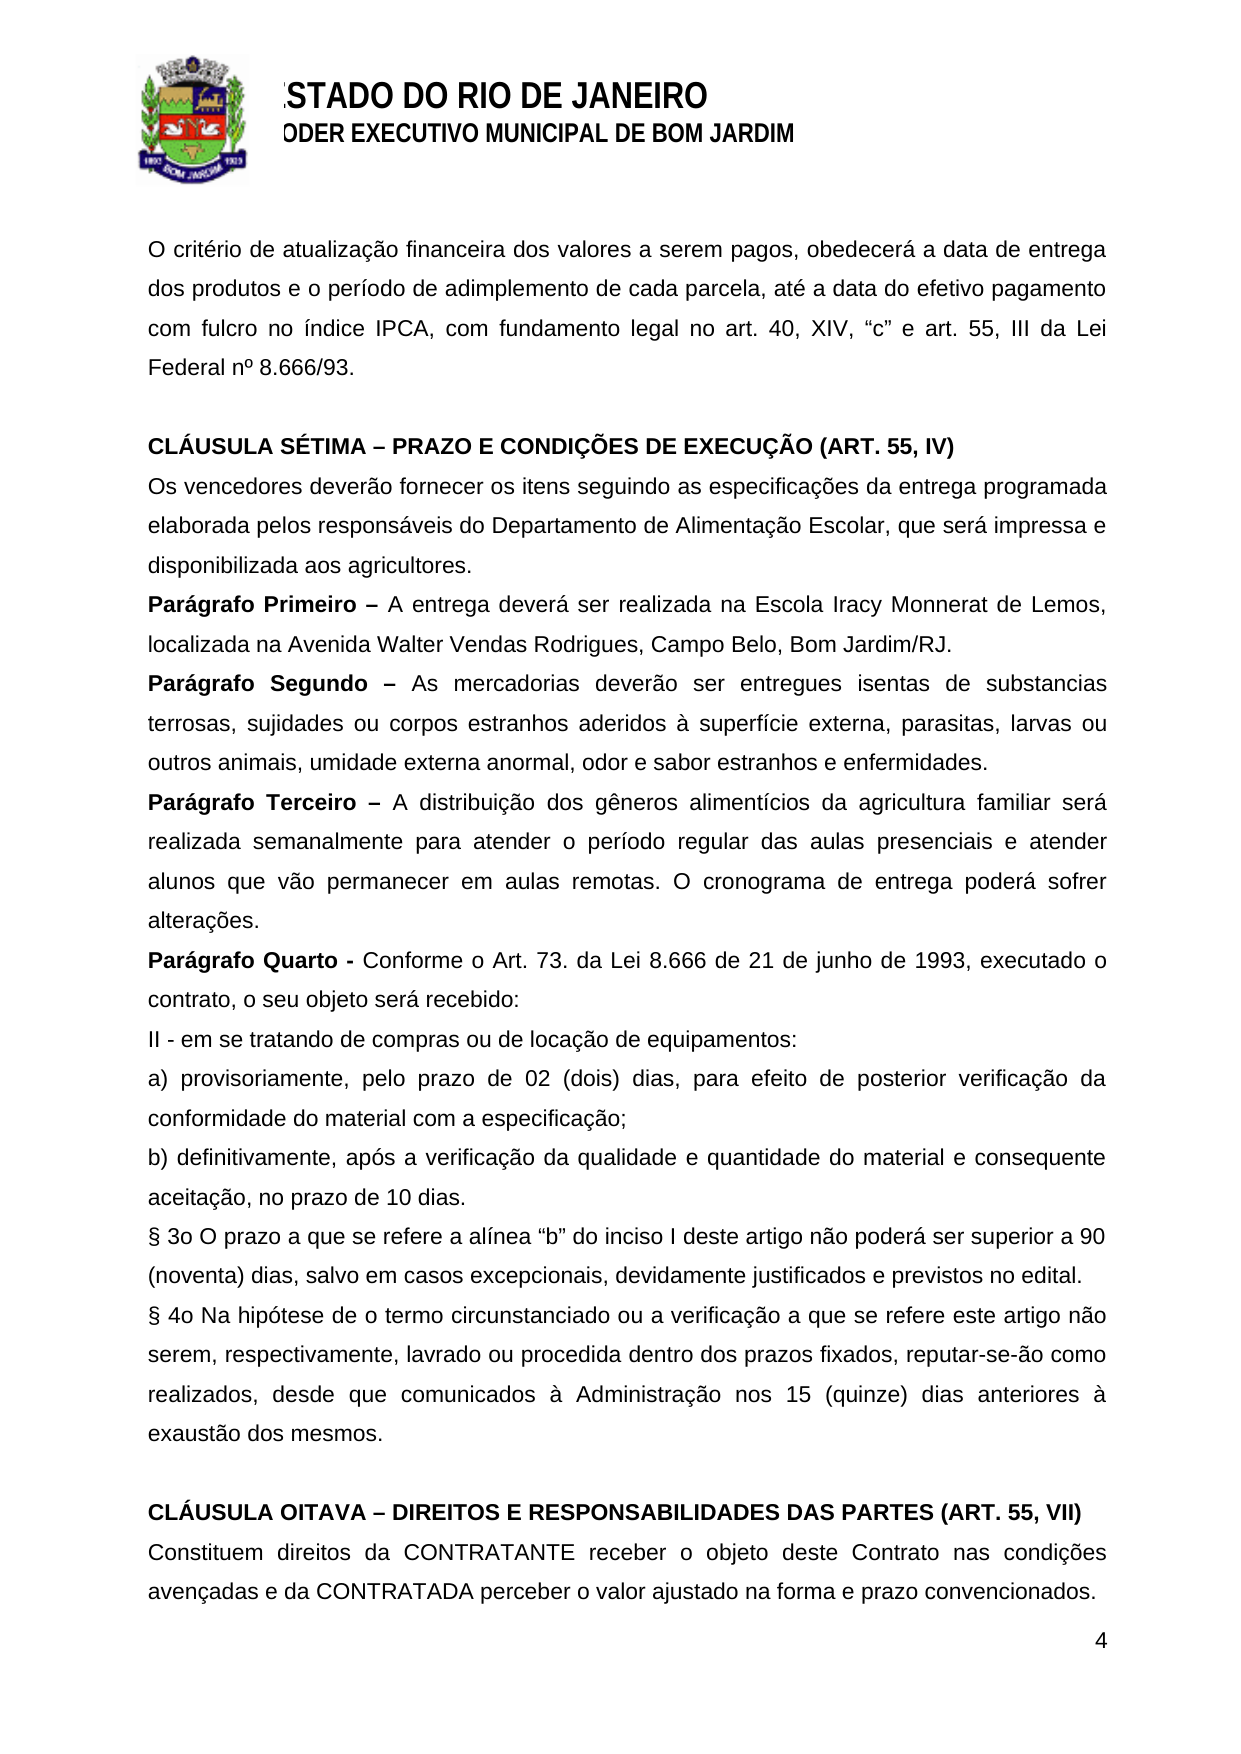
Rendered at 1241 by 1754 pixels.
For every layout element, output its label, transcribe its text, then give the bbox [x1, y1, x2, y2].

text Os vencedores deverão fornecer os itens seguindo as especificações da entrega programada elaborada pelos responsáveis do Departamento de Alimentação Escolar, que será impressa e disponibilizada aos agricultores. [148, 473, 1107, 578]
text § 4o Na hipótese de o termo circunstanciado ou a verificação a que se refere este artigo não serem, respectivamente, lavrado ou procedida dentro dos prazos fixados, reputar-se-ão como realizados, desde que comunicados à Administração nos 15 (quinze) dias anteriores à exaustão dos mesmos. [148, 1302, 1107, 1447]
text b) definitivamente, após a verificação da qualidade e quantidade do material e consequente aceitação, no prazo de 10 dias. [148, 1144, 1107, 1210]
text Parágrafo Terceiro – A distribuição dos gêneros alimentícios da agricultura familiar será realizada semanalmente para atender o período regular das aulas presenciais e atender alunos que vão permanecer em aulas remotas. O cronograma de entrega poderá sofrer alterações. [148, 789, 1107, 933]
text Parágrafo Quarto - Conforme o Art. 73. da Lei 8.666 de 21 de junho de 1993, executado o contrato, o seu objeto será recebido: [148, 947, 1107, 1012]
text II - em se tratando de compras ou de locação de equipamentos: [148, 1026, 1107, 1052]
text a) provisoriamente, pelo prazo de 02 (dois) dias, para efeito de posterior verificação da conformidade do material com a especificação; [148, 1065, 1107, 1131]
text Parágrafo Primeiro – A entrega deverá ser realizada na Escola Iracy Monnerat de Lemos, localizada na Avenida Walter Vendas Rodrigues, Campo Belo, Bom Jardim/RJ. [148, 591, 1107, 657]
text CLÁUSULA SÉTIMA – PRAZO E CONDIÇÕES DE EXECUÇÃO (ART. 55, IV) [148, 433, 1107, 460]
text Parágrafo Segundo – As mercadorias deverão ser entregues isentas de substancias terrosas, sujidades ou corpos estranhos aderidos à superfície externa, parasitas, larvas ou outros animais, umidade externa anormal, odor e sabor estranhos e enfermidades. [148, 670, 1107, 776]
text CLÁUSULA OITAVA – DIREITOS E RESPONSABILIDADES DAS PARTES (ART. 55, VII) [148, 1499, 1107, 1526]
text Constituem direitos da CONTRATANTE receber o objeto deste Contrato nas condições avençadas e da CONTRATADA perceber o valor ajustado na forma e prazo convencionados. [148, 1539, 1107, 1604]
text § 3o O prazo a que se refere a alínea “b” do inciso I deste artigo não poderá ser superior a 90 (noventa) dias, salvo em casos excepcionais, devidamente justificados e previstos no edital. [148, 1223, 1107, 1289]
text O critério de atualização financeira dos valores a serem pagos, obedecerá a data de entrega dos produtos e o período de adimplemento de cada parcela, até a data do efetivo pagamento com fulcro no índice IPCA, com fundamento legal no art. 40, XIV, “c” e art. 55, III da Lei Federal nº 8.666/93. [148, 201, 1107, 381]
